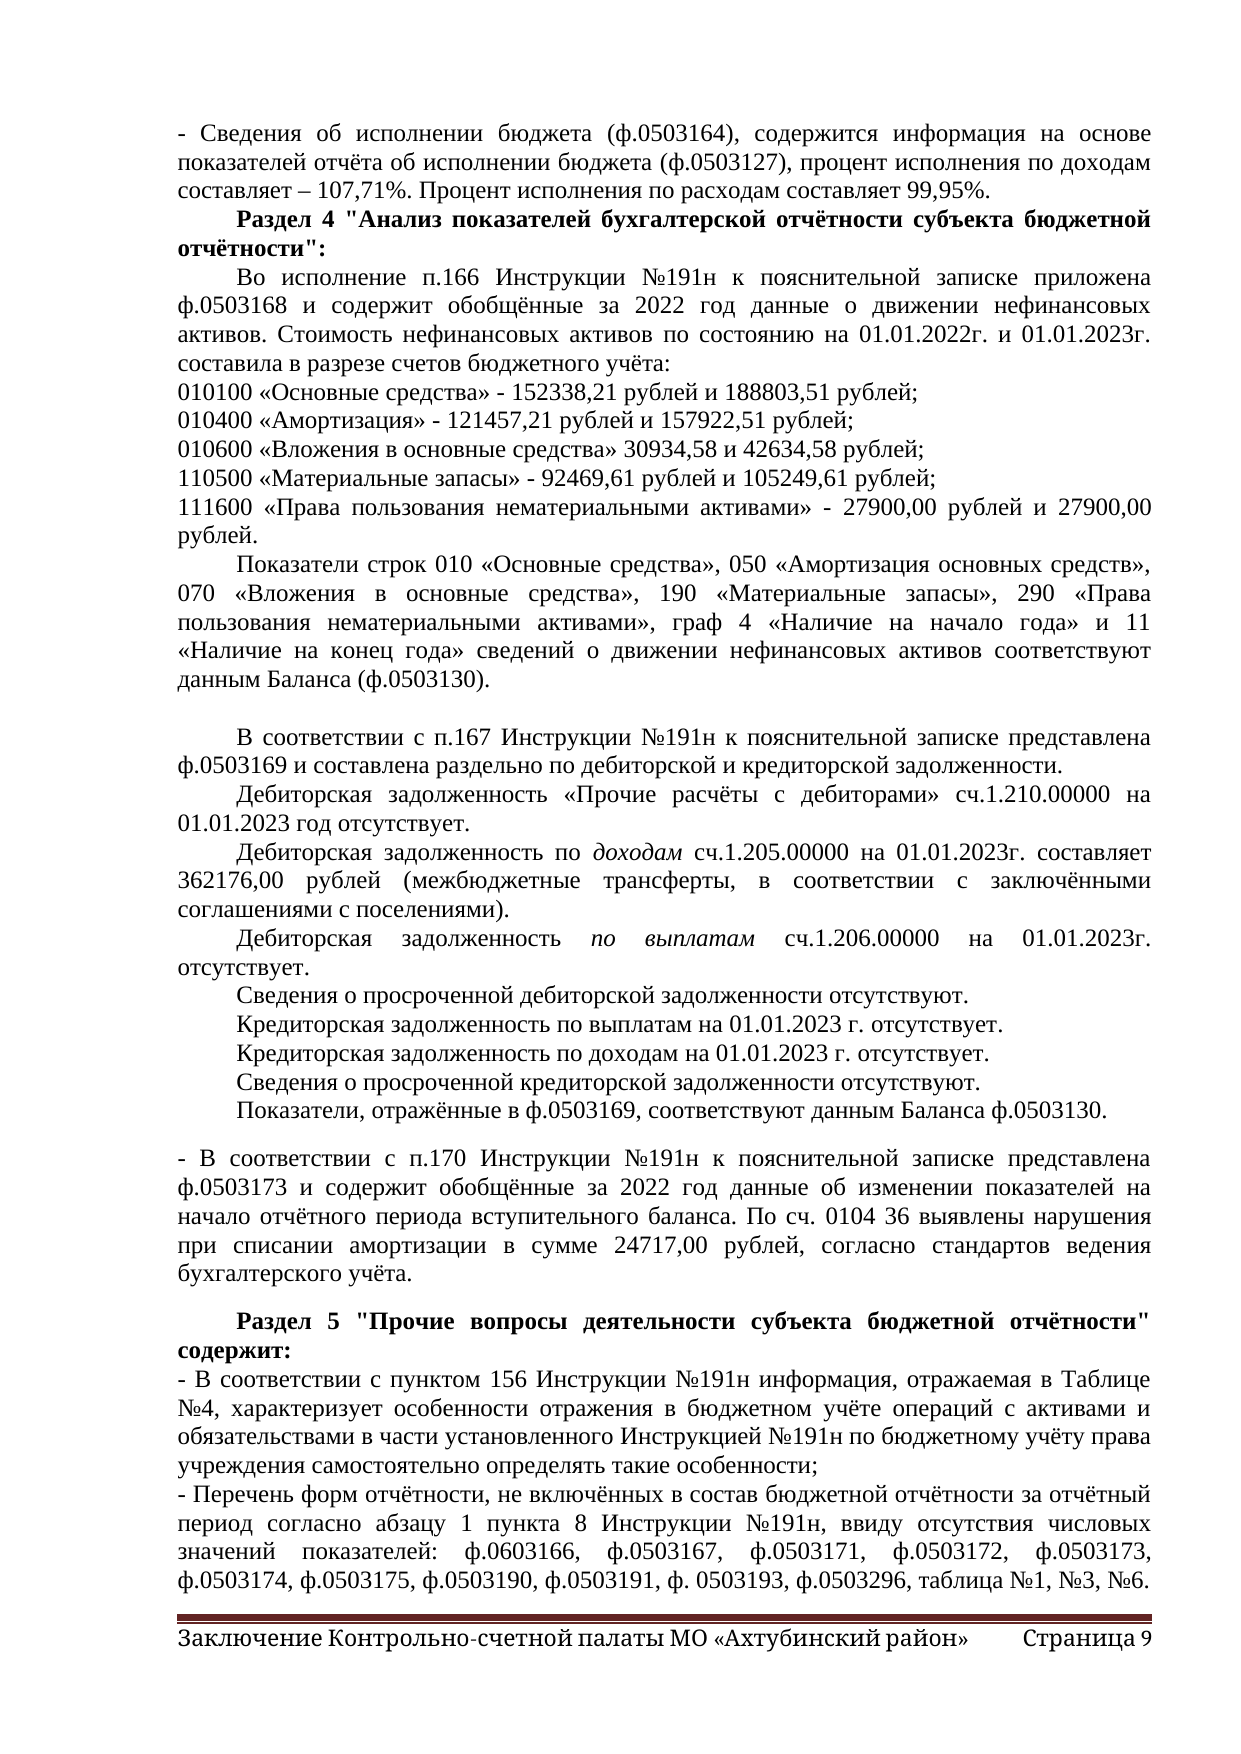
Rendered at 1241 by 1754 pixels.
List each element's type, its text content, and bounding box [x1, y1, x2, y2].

text 010600 «Вложения в основные средства» 30934,58 и 42634,58 рублей; [177, 434, 1152, 463]
text - В соответствии с п.170 Инструкции №191н к пояснительной записке представлена ф.0503173 и содержит обобщённые за 2022 год данные об изменении показателей на начало отчётного периода вступительного баланса. По сч. 0104 36 выявлены нарушения при списании амортизации в сумме 24717,00 рублей, согласно стандартов ведения бухгалтерского учёта. [177, 1143, 1152, 1287]
text Дебиторская задолженность «Прочие расчёты с дебиторами» сч.1.210.00000 на 01.01.2023 год отсутствует. [177, 779, 1152, 837]
text Раздел 4 "Анализ показателей бухгалтерской отчётности субъекта бюджетной отчётности": [177, 204, 1152, 262]
text 110500 «Материальные запасы» - 92469,61 рублей и 105249,61 рублей; [177, 463, 1152, 492]
text - В соответствии с пунктом 156 Инструкции №191н информация, отражаемая в Таблице №4, характеризует особенности отражения в бюджетном учёте операций с активами и обязательствами в части установленного Инструкцией №191н по бюджетному учёту права учреждения самостоятельно определять такие особенности; [177, 1364, 1152, 1479]
text 010100 «Основные средства» - 152338,21 рублей и 188803,51 рублей; [177, 377, 1152, 406]
text Раздел 5 "Прочие вопросы деятельности субъекта бюджетной отчётности" содержит: [177, 1306, 1152, 1364]
text Кредиторская задолженность по доходам на 01.01.2023 г. отсутствует. [177, 1038, 1152, 1067]
text 111600 «Права пользования нематериальными активами» - 27900,00 рублей и 27900,00 рублей. [177, 492, 1152, 549]
text Показатели строк 010 «Основные средства», 050 «Амортизация основных средств», 070 «Вложения в основные средства», 190 «Материальные запасы», 290 «Права пользования нематериальными активами», граф 4 «Наличие на начало года» и 11 «Наличие на конец года» сведений о движении нефинансовых активов соответствуют данным Баланса (ф.0503130). [177, 549, 1152, 693]
text Сведения о просроченной дебиторской задолженности отсутствуют. [177, 981, 1152, 1009]
text 010400 «Амортизация» - 121457,21 рублей и 157922,51 рублей; [177, 406, 1152, 434]
text Дебиторская задолженность по выплатам сч.1.206.00000 на 01.01.2023г. отсутствует. [177, 923, 1152, 981]
text Показатели, отражённые в ф.0503169, соответствуют данным Баланса ф.0503130. [177, 1096, 1152, 1124]
text - Сведения об исполнении бюджета (ф.0503164), содержится информация на основе показателей отчёта об исполнении бюджета (ф.0503127), процент исполнения по доходам составляет – 107,71%. Процент исполнения по расходам составляет 99,95%. [177, 118, 1152, 204]
list В соответствии с п.167 Инструкции №191н к пояснительной записке представлена ф.0503169 и составлена раздельно по дебиторской и кредиторской задолженности. [177, 722, 1152, 779]
text Дебиторская задолженность по доходам сч.1.205.00000 на 01.01.2023г. составляет 362176,00 рублей (межбюджетные трансферты, в соответствии с заключёнными соглашениями с поселениями). [177, 837, 1152, 923]
list Во исполнение п.166 Инструкции №191н к пояснительной записке приложена ф.0503168 и содержит обобщённые за 2022 год данные о движении нефинансовых активов. Стоимость нефинансовых активов по состоянию на 01.01.2022г. и 01.01.2023г. составила в разрезе счетов бюджетного учёта: [177, 262, 1152, 377]
text Сведения о просроченной кредиторской задолженности отсутствуют. [177, 1067, 1152, 1096]
text Кредиторская задолженность по выплатам на 01.01.2023 г. отсутствует. [177, 1009, 1152, 1038]
text - Перечень форм отчётности, не включённых в состав бюджетной отчётности за отчётный период согласно абзацу 1 пункта 8 Инструкции №191н, ввиду отсутствия числовых значений показателей: ф.0603166, ф.0503167, ф.0503171, ф.0503172, ф.0503173, ф.0503174, ф.0503175, ф.0503190, ф.0503191, ф. 0503193, ф.0503296, таблица №1, №3, №6. [177, 1479, 1152, 1594]
